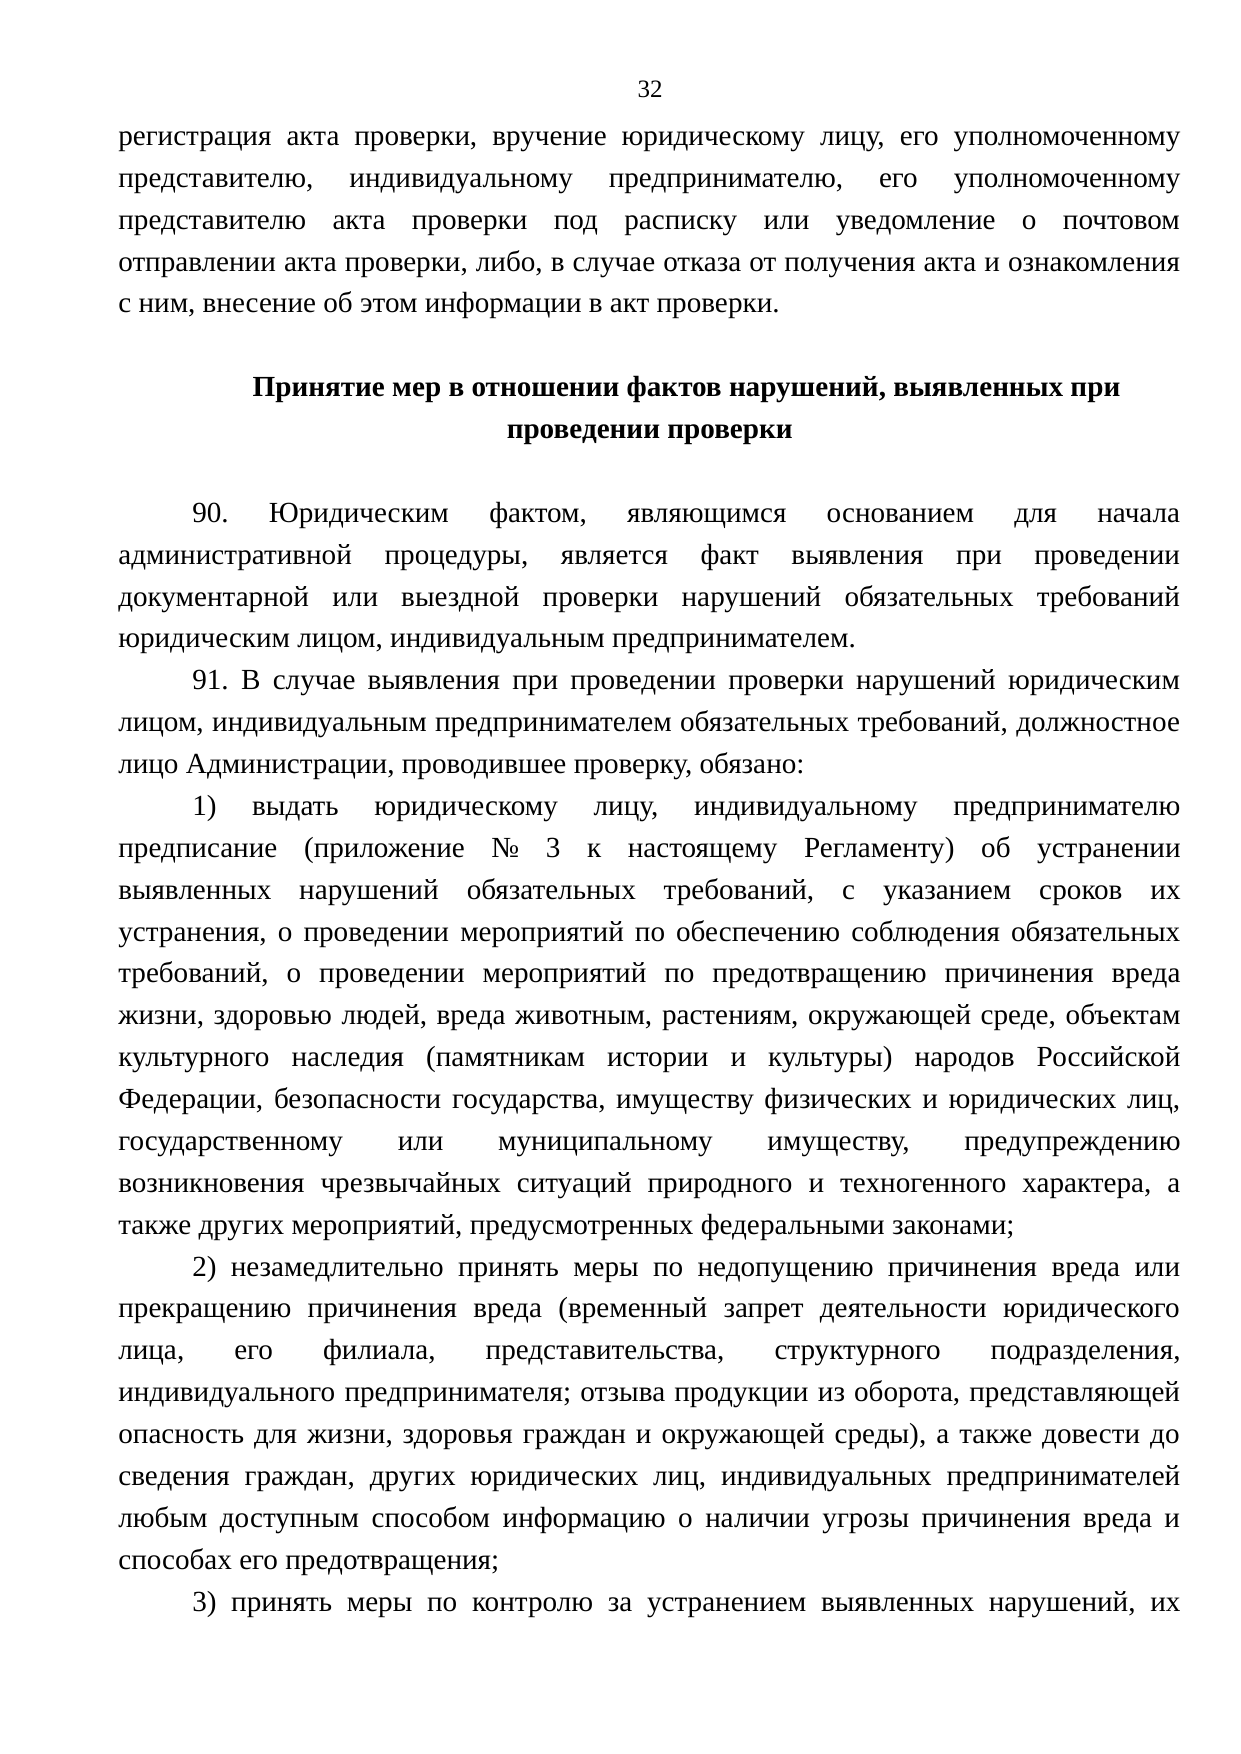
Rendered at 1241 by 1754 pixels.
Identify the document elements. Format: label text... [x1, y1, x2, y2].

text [118, 1584, 1181, 1617]
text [118, 118, 1181, 319]
text Принятие мер в отношении фактов нарушений, выявленных при проведении проверки [118, 369, 1181, 445]
text 1) выдать юридическому лицу, индивидуальному предпринимателю предписание (приложение № 3 к настоящему Регламенту) об устранении выявленных нарушений обязательных требований, с указанием сроков их устранения, о проведении мероприятий по обеспечению соблюдения обязательных требований, о проведении мероприятий по предотвращению причинения вреда жизни, здоровью людей, вреда животным, растениям, окружающей среде, объектам культурного наследия (памятникам истории и культуры) народов Российской Федерации, безопасности государства, имуществу физических и юридических лиц, государственному или муниципальному имуществу, предупреждению возникновения чрезвычайных ситуаций природного и техногенного характера, а также других мероприятий, предусмотренных федеральными законами; [118, 788, 1181, 1240]
text 2) незамедлительно принять меры по недопущению причинения вреда или прекращению причинения вреда (временный запрет деятельности юридического лица, его филиала, представительства, структурного подразделения, индивидуального предпринимателя; отзыва продукции из оборота, представляющей опасность для жизни, здоровья граждан и окружающей среды), а также довести до сведения граждан, других юридических лиц, индивидуальных предпринимателей любым доступным способом информацию о наличии угрозы причинения вреда и способах его предотвращения; [118, 1249, 1181, 1575]
text 90. Юридическим фактом, являющимся основанием для начала административной процедуры, является факт выявления при проведении документарной или выездной проверки нарушений обязательных требований юридическим лицом, индивидуальным предпринимателем. [118, 495, 1181, 654]
text 91. В случае выявления при проведении проверки нарушений юридическим лицом, индивидуальным предпринимателем обязательных требований, должностное лицо Администрации, проводившее проверку, обязано: [118, 662, 1181, 780]
